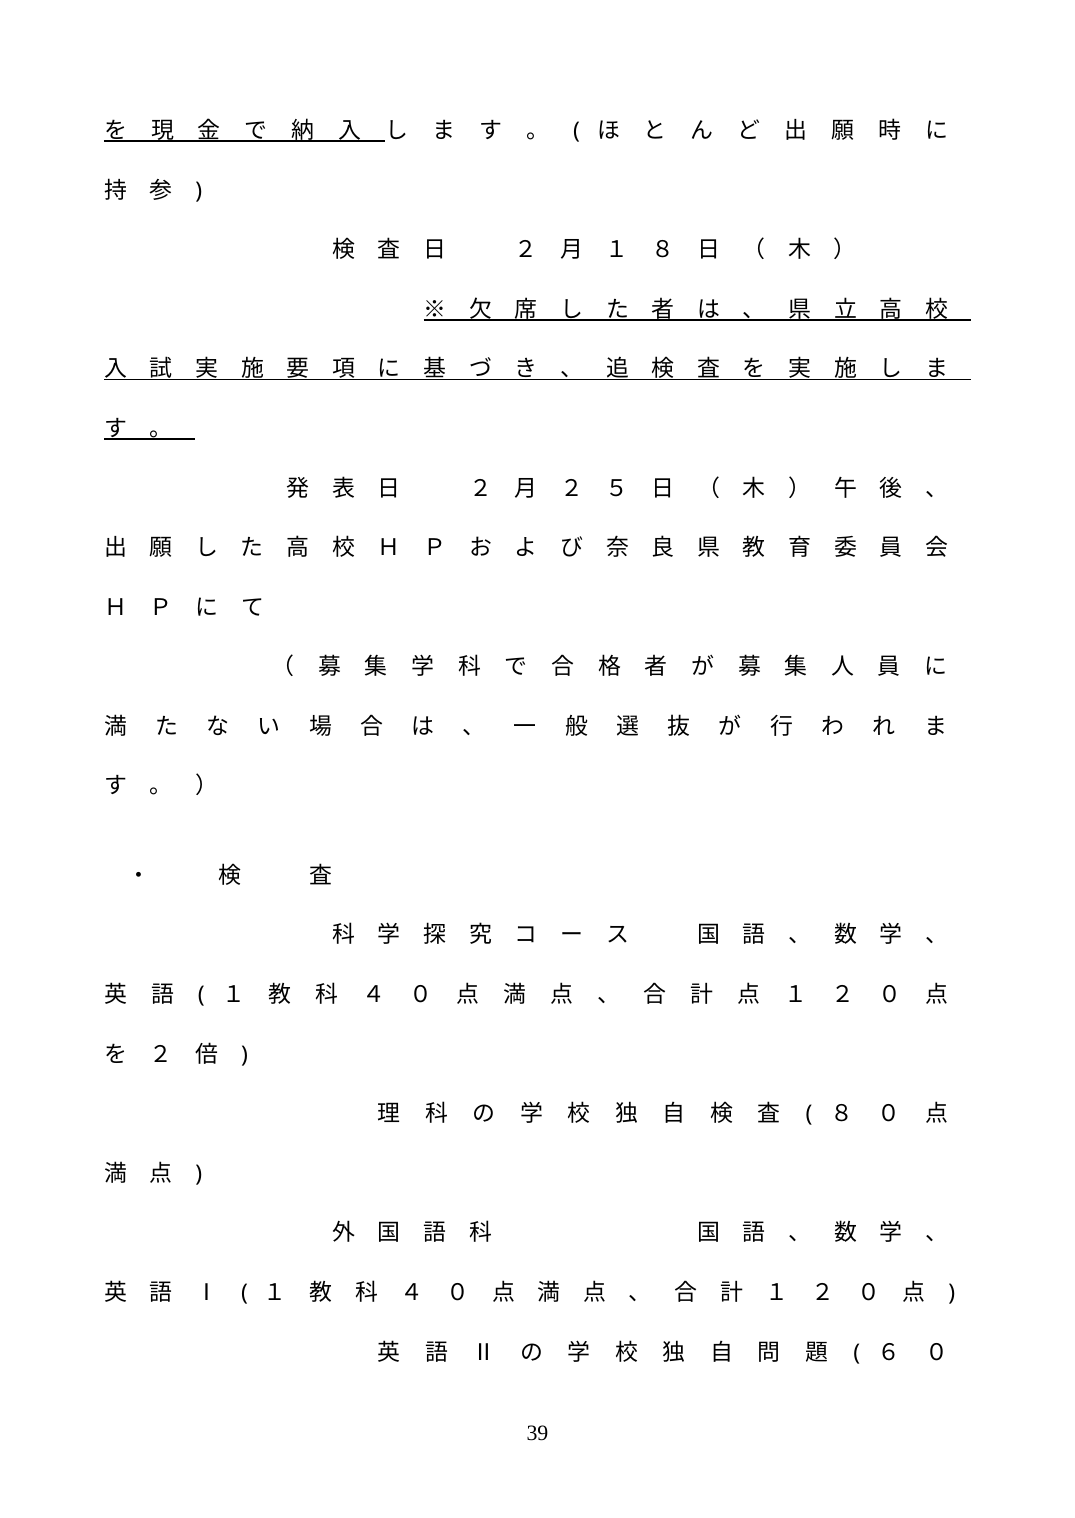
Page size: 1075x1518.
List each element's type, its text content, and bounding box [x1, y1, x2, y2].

text ※欠席した者は、県立高校入試実施要項に基づき、追検査を実施します。 [104, 278, 971, 379]
text （募集学科で合格者が募集人員に満たない場合は、一般選抜が行われます。） [104, 635, 971, 814]
text 検査日 ２月１８日（木） [104, 218, 971, 278]
text ※欠席した者は、県立高校入試実施要項に基づき、追検査を実施します。 [104, 380, 971, 456]
text 英語Ⅱの学校独自問題(６０点満点) [104, 1320, 971, 1380]
text 外国語科 国語、数学、英語Ⅰ(１教科４０点満点、合計１２０点) [104, 1201, 971, 1320]
text 発表日 ２月２５日（木）午後、出願した高校ＨＰおよび奈良県教育委員会ＨＰにて [104, 456, 971, 635]
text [104, 99, 971, 218]
text 理科の学校独自検査(８０点満点) [104, 1082, 971, 1201]
text 科学探究コース 国語、数学、英語(１教科４０点満点、合計点１２０点を２倍) [104, 903, 971, 1082]
text ・ 検 査 [104, 844, 971, 903]
